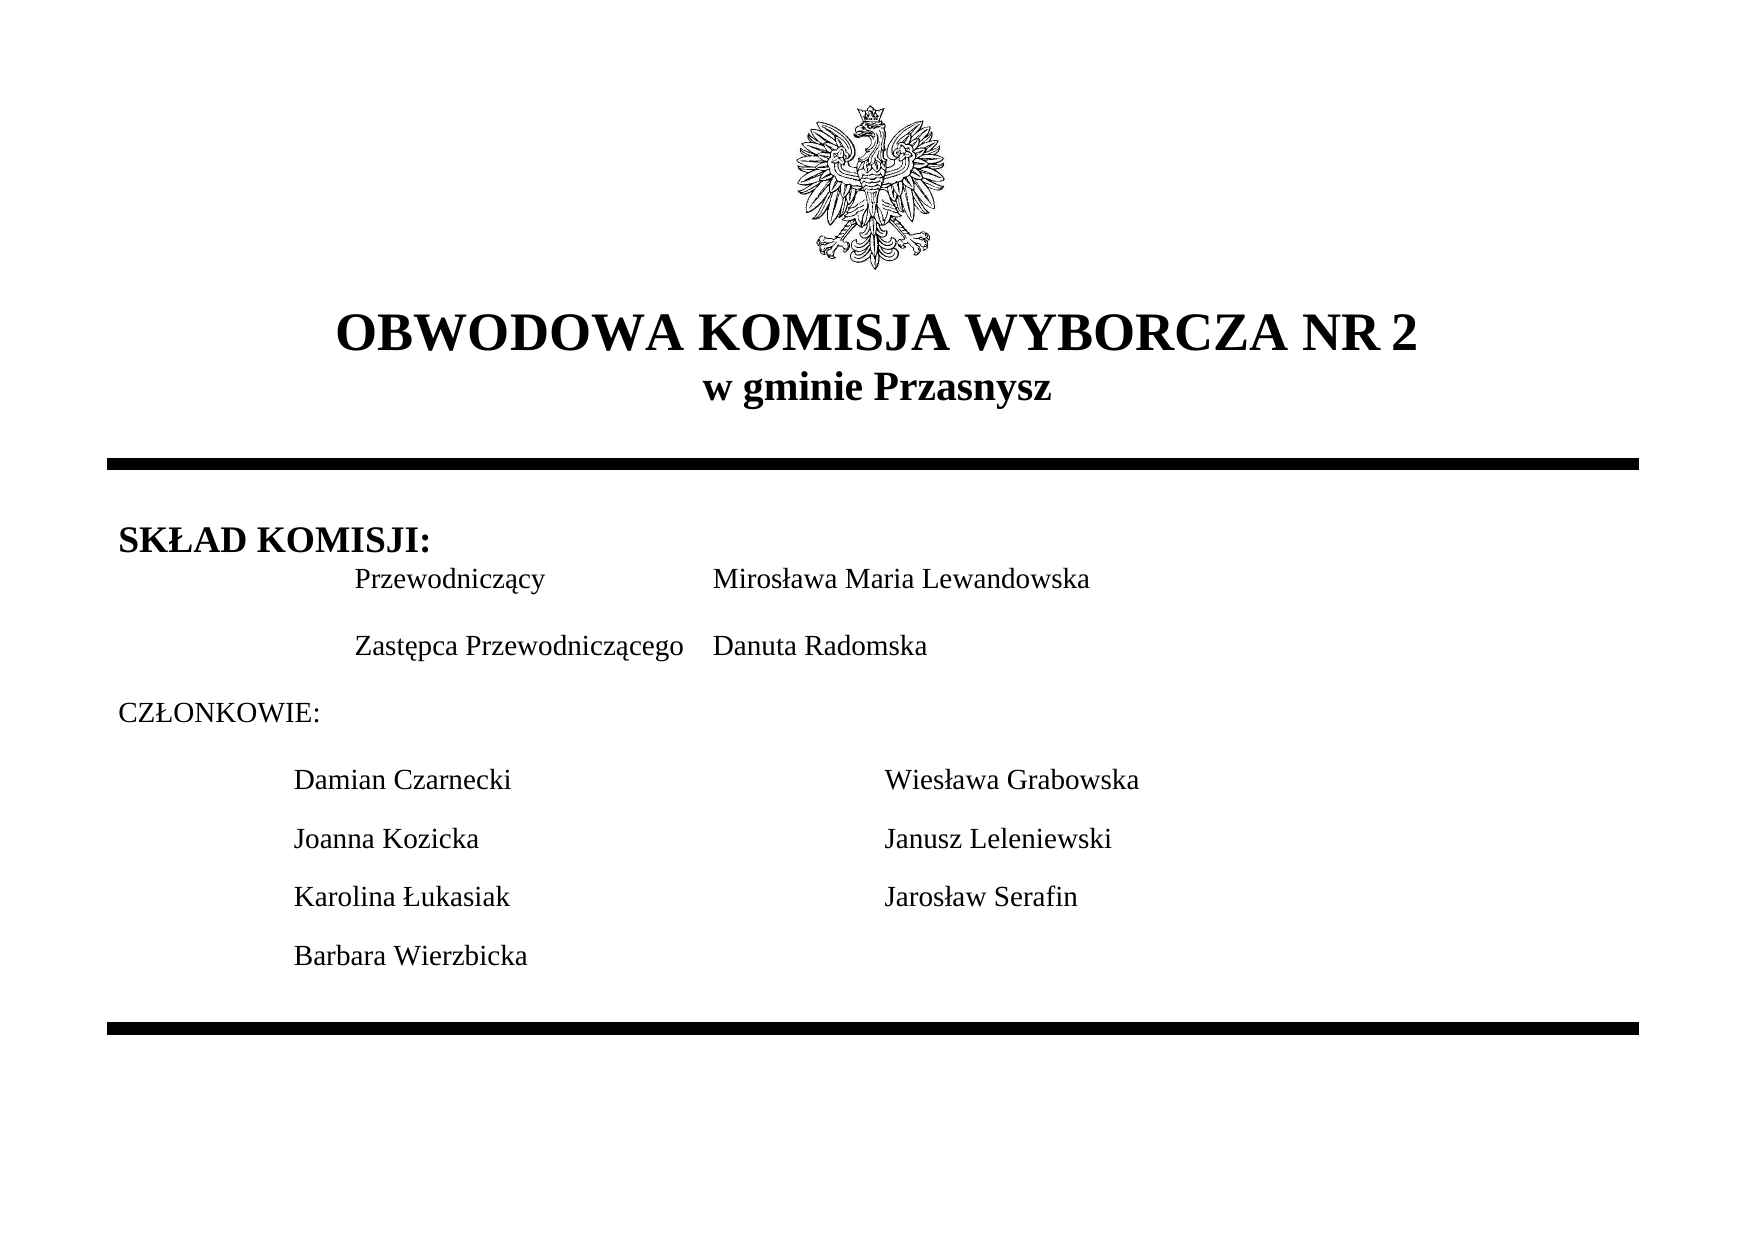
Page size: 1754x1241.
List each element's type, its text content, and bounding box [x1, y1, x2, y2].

picture [781, 87, 974, 271]
text w gminie Przasnysz [118, 362, 1636, 409]
text OBWODOWA KOMISJA WYBORCZA NR 2 [118, 299, 1636, 362]
table_header SKŁAD KOMISJI: Przewodniczący Mirosława Maria Lewandowska Zastępca Przewodniczącego Danuta Radomska CZŁONKOWIE: [107, 470, 1639, 1022]
